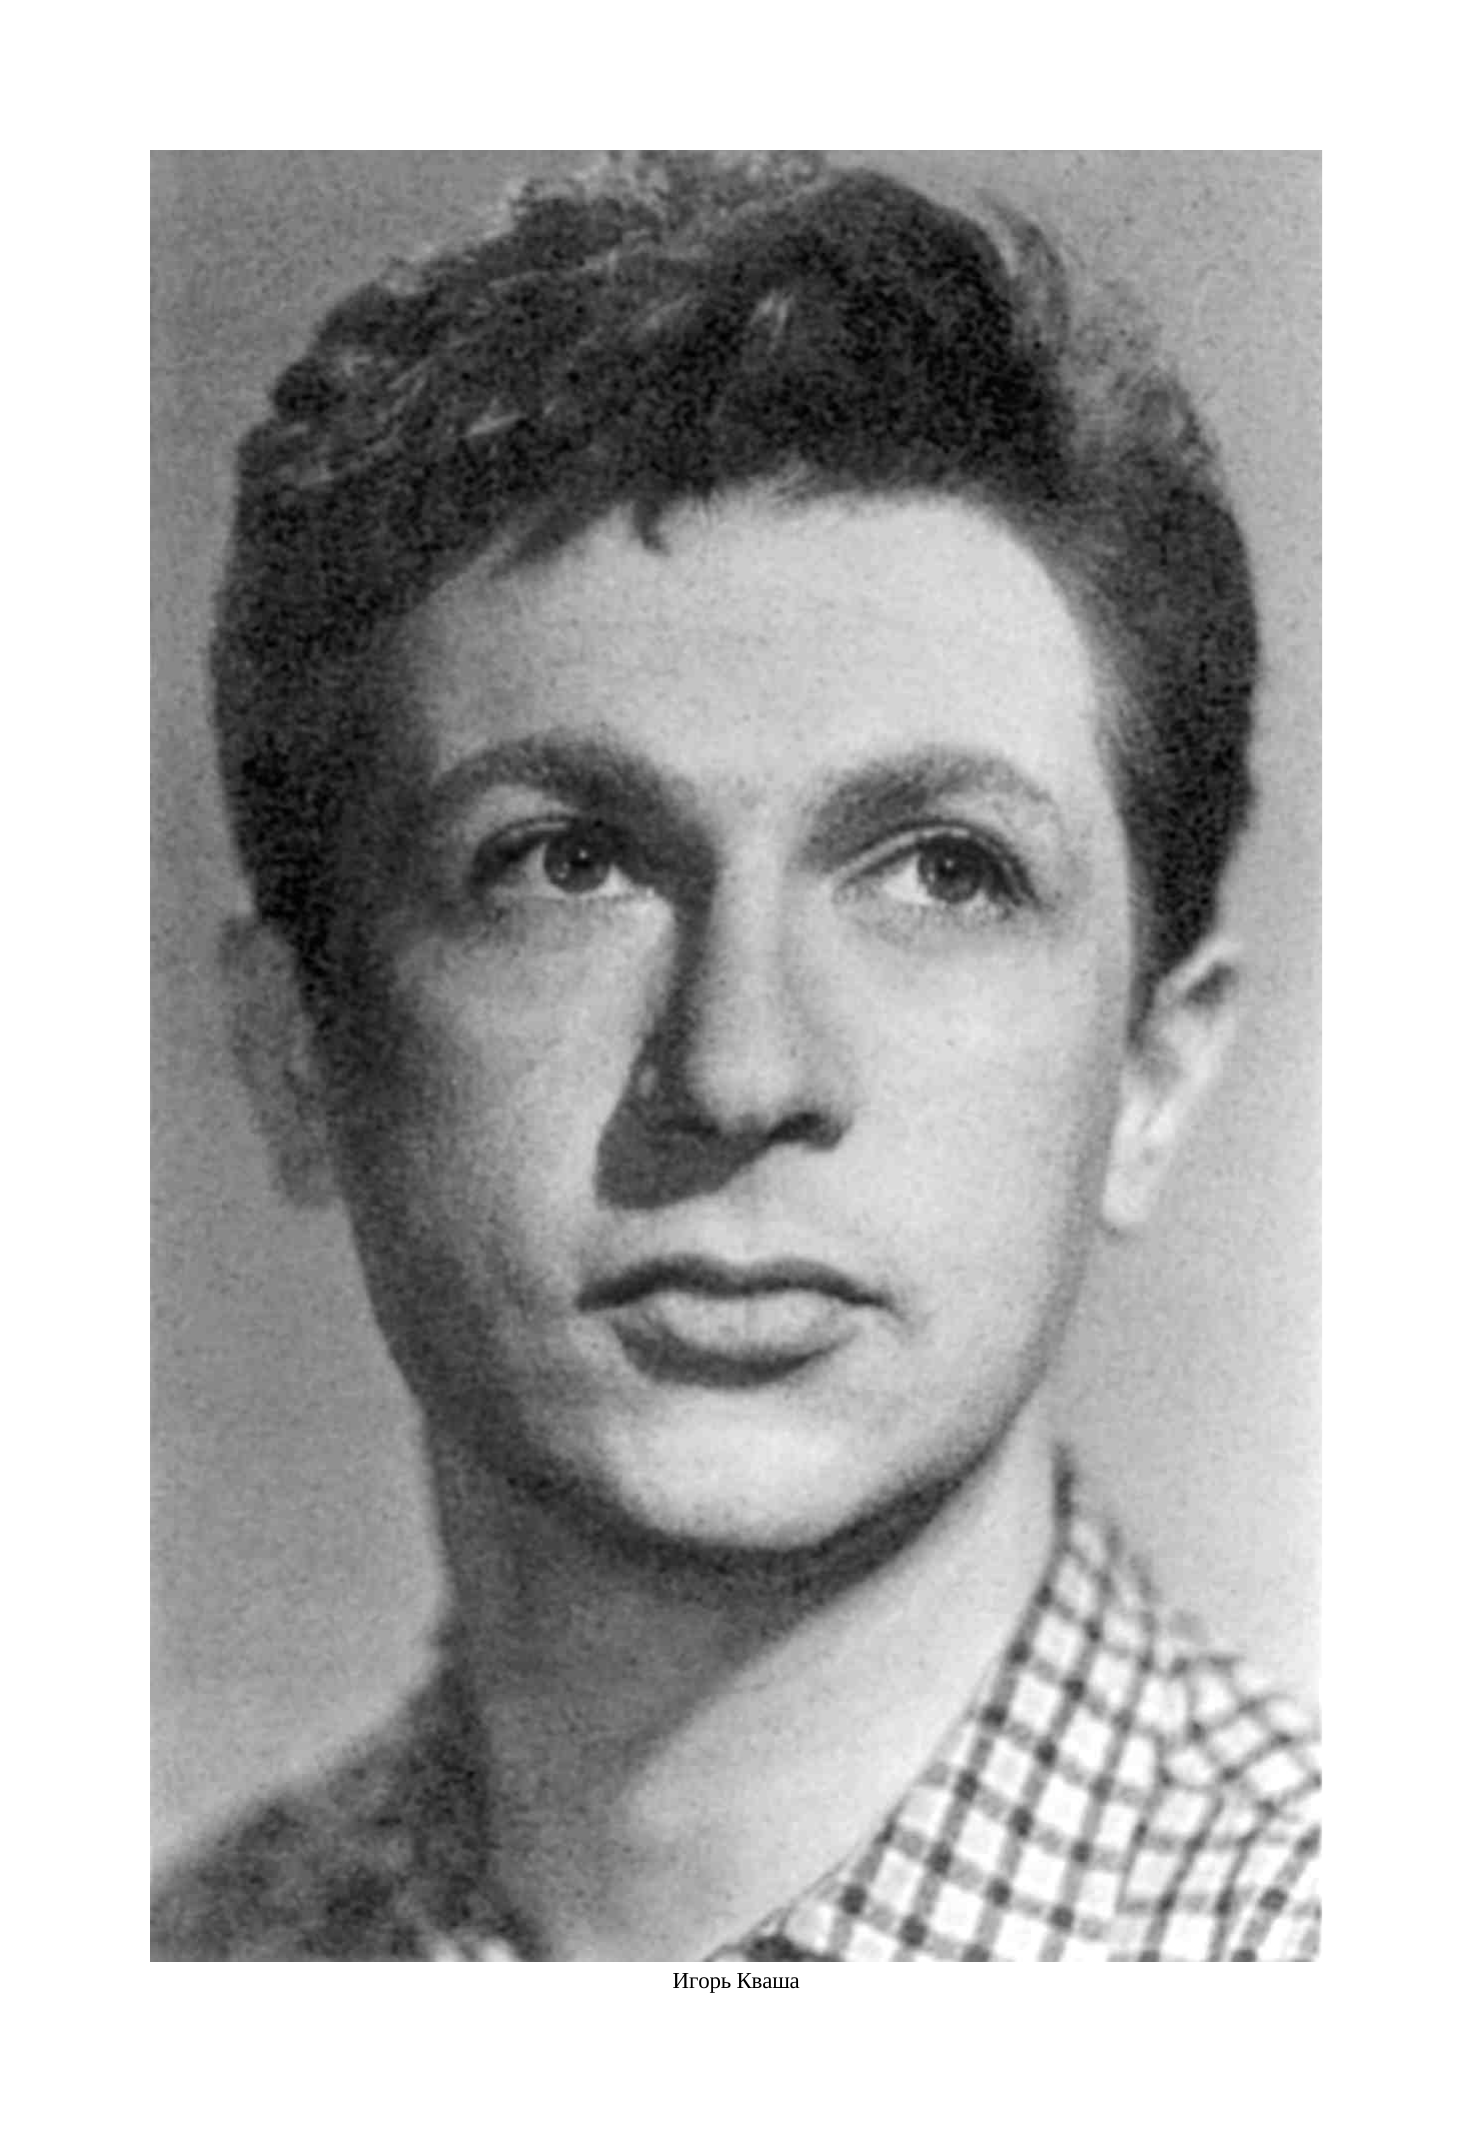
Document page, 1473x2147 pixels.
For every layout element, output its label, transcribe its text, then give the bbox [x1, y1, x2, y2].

text Игорь Кваша [150, 1967, 1322, 1993]
picture [150, 150, 1323, 1962]
